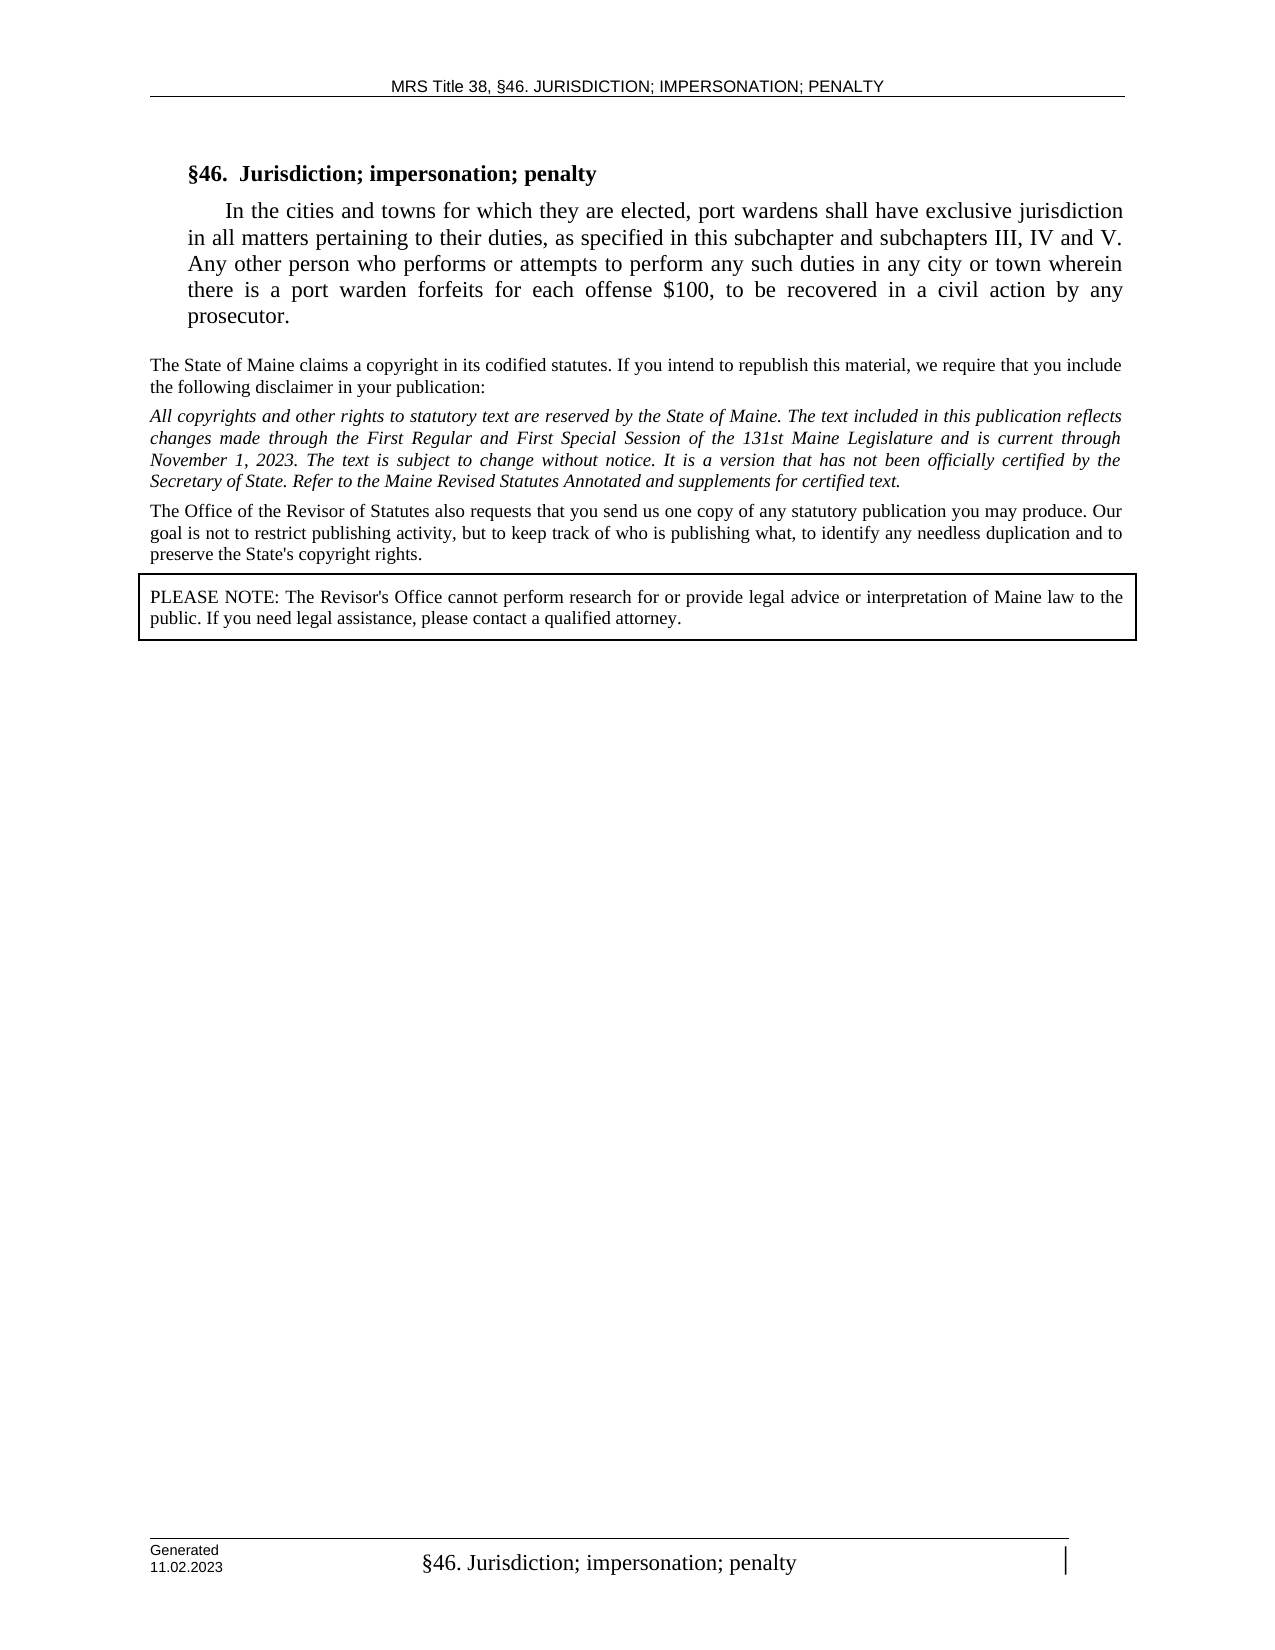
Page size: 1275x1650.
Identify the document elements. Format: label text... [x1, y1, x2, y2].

text The State of Maine claims a copyright in its codified statutes. If you intend to republish this material, we require that you include the following disclaimer in your publication: [150, 354, 1125, 397]
text §46. Jurisdiction; impersonation; penalty [187, 160, 1125, 187]
text The Office of the Revisor of Statutes also requests that you send us one copy of any statutory publication you may produce. Our goal is not to restrict publishing activity, but to keep track of who is publishing what, to identify any needless duplication and to preserve the State's copyright rights. [150, 500, 1125, 565]
text PLEASE NOTE: The Revisor's Office cannot perform research for or provide legal advice or interpretation of Maine law to the public. If you need legal assistance, please contact a qualified attorney. [140, 575, 1135, 639]
text In the cities and towns for which they are elected, port wardens shall have exclusive jurisdiction in all matters pertaining to their duties, as specified in this subchapter and subchapters III, IV and V. Any other person who performs or attempts to perform any such duties in any city or town wherein there is a port warden forfeits for each offense $100, to be recovered in a civil action by any prosecutor. [187, 197, 1125, 329]
text All copyrights and other rights to statutory text are reserved by the State of Maine. The text included in this publication reflects changes made through the First Regular and First Special Session of the 131st Maine Legislature and is current through November 1, 2023 . The text is subject to change without notice. It is a version that has not been officially certified by the Secretary of State. Refer to the Maine Revised Statutes Annotated and supplements for certified text. [150, 405, 1125, 492]
